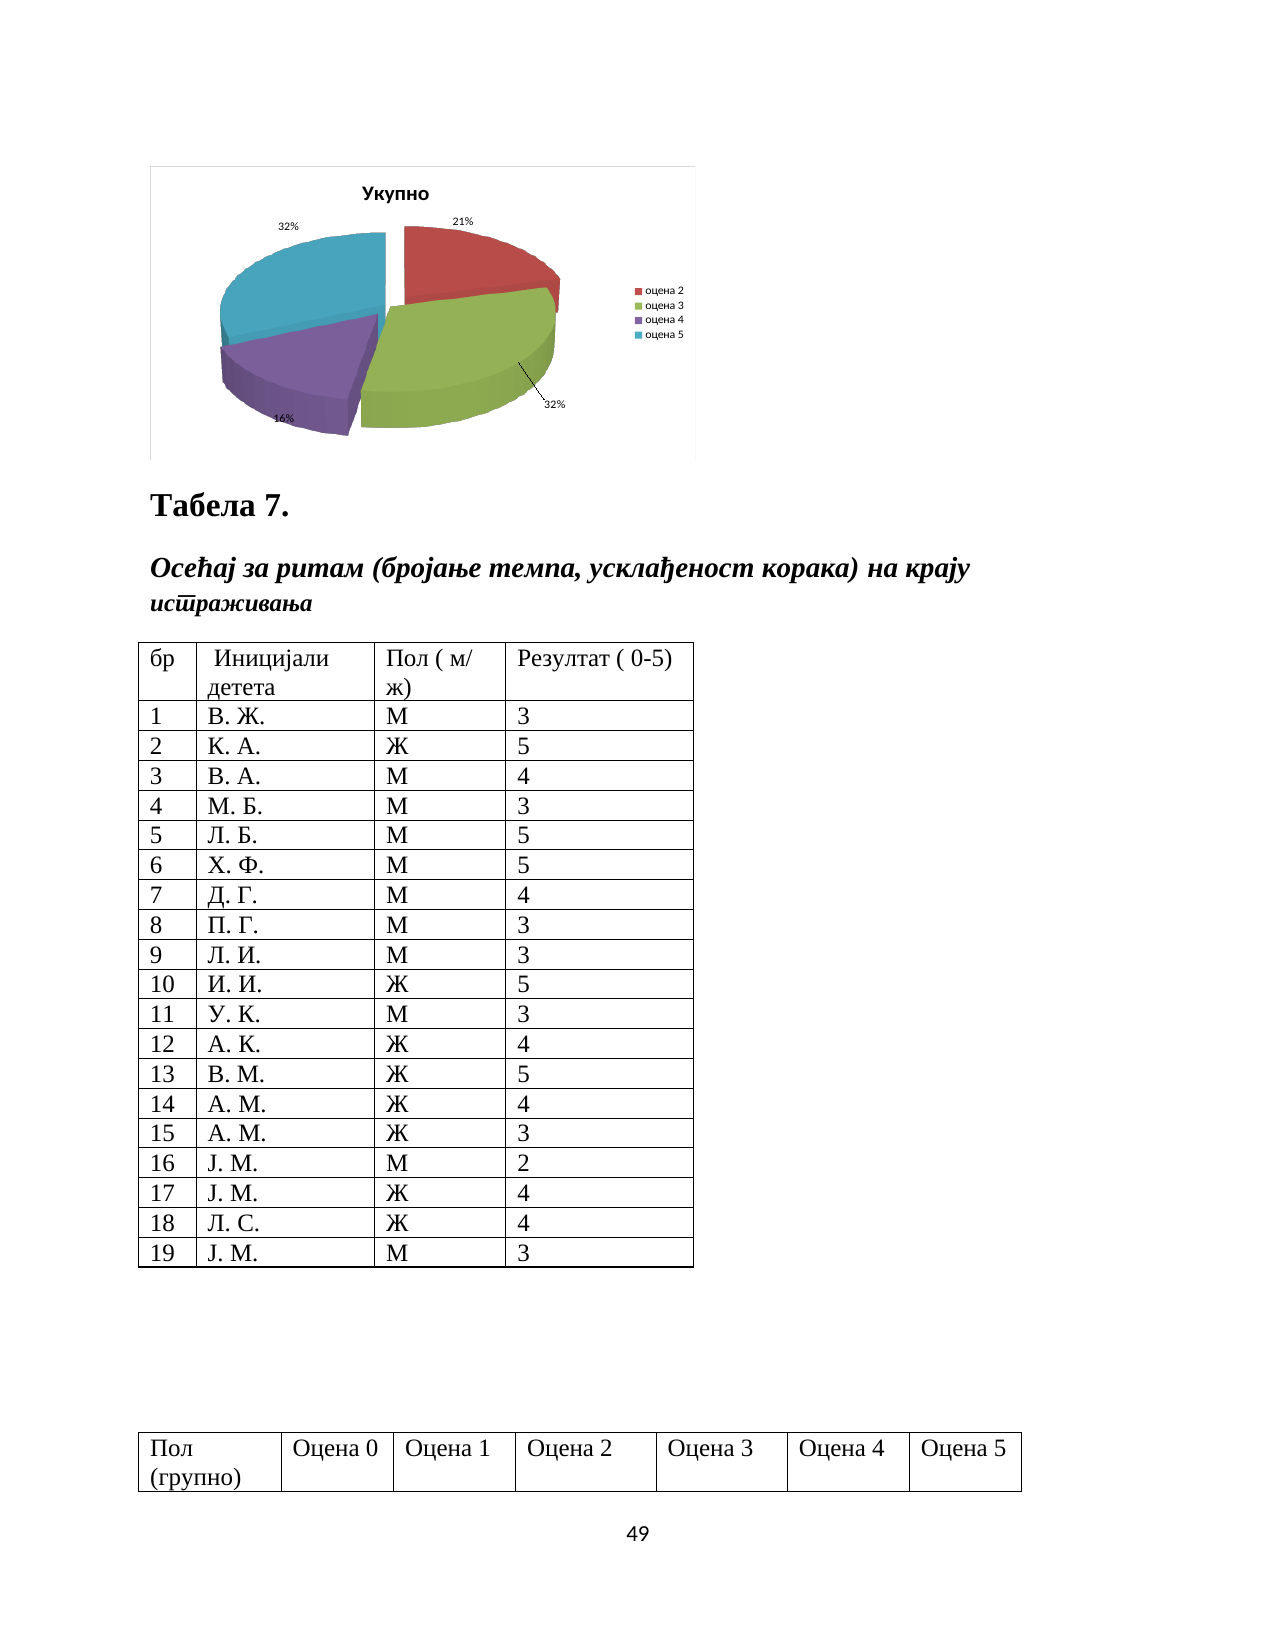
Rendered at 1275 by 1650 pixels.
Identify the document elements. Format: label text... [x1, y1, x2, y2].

table_cell 19 [139, 1238, 196, 1266]
table_cell В. Ж. [197, 701, 374, 730]
table_cell 4 [506, 1089, 693, 1117]
text Осећај за ритам (бројање темпа, усклађеност корака) на крају истраживања [150, 550, 1125, 617]
table_cell 9 [139, 940, 196, 968]
table_cell Ж [375, 1029, 505, 1058]
table_cell 5 [506, 850, 693, 879]
text Табела 7. [150, 485, 1125, 523]
table_cell 10 [139, 970, 196, 998]
table_cell А. М. [197, 1089, 374, 1117]
table_cell М [375, 999, 505, 1028]
table_cell Л. С. [197, 1208, 374, 1237]
table_cell 5 [506, 970, 693, 998]
table_cell Ј. М. [197, 1178, 374, 1207]
table_cell 6 [139, 850, 196, 879]
table_cell 5 [506, 731, 693, 760]
table_cell 3 [506, 910, 693, 939]
table_cell 13 [139, 1059, 196, 1088]
table_cell 1 [139, 701, 196, 730]
table_cell Л. И. [197, 940, 374, 968]
table_cell 3 [506, 791, 693, 819]
table_cell В. А. [197, 761, 374, 790]
table_header Резултат ( 0-5) [506, 643, 693, 700]
table_cell 3 [139, 761, 196, 790]
table_cell М [375, 1148, 505, 1177]
table_header Пол ( м/ ж) [375, 643, 505, 700]
table_cell М [375, 701, 505, 730]
table_header Оцена 5 [910, 1433, 1021, 1491]
table_cell М [375, 791, 505, 819]
table_cell 4 [506, 880, 693, 909]
table_cell Ј. М. [197, 1238, 374, 1266]
table_cell К. А. [197, 731, 374, 760]
table_cell А. М. [197, 1119, 374, 1147]
table_cell В. М. [197, 1059, 374, 1088]
table_header Оцена 4 [788, 1433, 909, 1491]
table_cell Ж [375, 1059, 505, 1088]
table_cell Ж [375, 1089, 505, 1117]
table_header Оцена 3 [657, 1433, 787, 1491]
table_cell 2 [139, 731, 196, 760]
table_cell 5 [139, 821, 196, 849]
table_cell 4 [506, 1178, 693, 1207]
table_cell 2 [506, 1148, 693, 1177]
table_cell А. К. [197, 1029, 374, 1058]
table_cell 4 [139, 791, 196, 819]
table_cell М [375, 821, 505, 849]
table_header Оцена 2 [516, 1433, 656, 1491]
table_cell 18 [139, 1208, 196, 1237]
table_cell 3 [506, 940, 693, 968]
table_cell Д. Г. [197, 880, 374, 909]
table_cell М. Б. [197, 791, 374, 819]
table_cell 3 [506, 701, 693, 730]
table_cell 12 [139, 1029, 196, 1058]
table_cell 14 [139, 1089, 196, 1117]
table_cell 7 [139, 880, 196, 909]
table_cell Ж [375, 1178, 505, 1207]
table_cell 4 [506, 1029, 693, 1058]
table_header Оцена 0 [282, 1433, 393, 1491]
table_cell Х. Ф. [197, 850, 374, 879]
table_cell 16 [139, 1148, 196, 1177]
table_header Пол (групно) [139, 1433, 281, 1491]
table_cell М [375, 1238, 505, 1266]
table_cell 3 [506, 1238, 693, 1266]
table_cell М [375, 910, 505, 939]
table_cell М [375, 940, 505, 968]
table_cell 17 [139, 1178, 196, 1207]
table_cell 15 [139, 1119, 196, 1147]
table_cell У. К. [197, 999, 374, 1028]
table_cell Ж [375, 1119, 505, 1147]
table_header Оцена 1 [394, 1433, 515, 1491]
table_header бр [139, 643, 196, 700]
table_cell Ј. М. [197, 1148, 374, 1177]
table_cell 8 [139, 910, 196, 939]
table_cell 4 [506, 761, 693, 790]
table_cell П. Г. [197, 910, 374, 939]
table_cell 4 [506, 1208, 693, 1237]
table_cell Ж [375, 970, 505, 998]
table_cell 3 [506, 1119, 693, 1147]
table_cell 5 [506, 821, 693, 849]
table_cell 11 [139, 999, 196, 1028]
table_header Иницијали детета [197, 643, 374, 700]
table_cell И. И. [197, 970, 374, 998]
table_cell Л. Б. [197, 821, 374, 849]
table_cell 5 [506, 1059, 693, 1088]
table_cell 3 [506, 999, 693, 1028]
table_cell Ж [375, 1208, 505, 1237]
table_cell М [375, 850, 505, 879]
table_cell Ж [375, 731, 505, 760]
table_cell М [375, 880, 505, 909]
table_cell М [375, 761, 505, 790]
